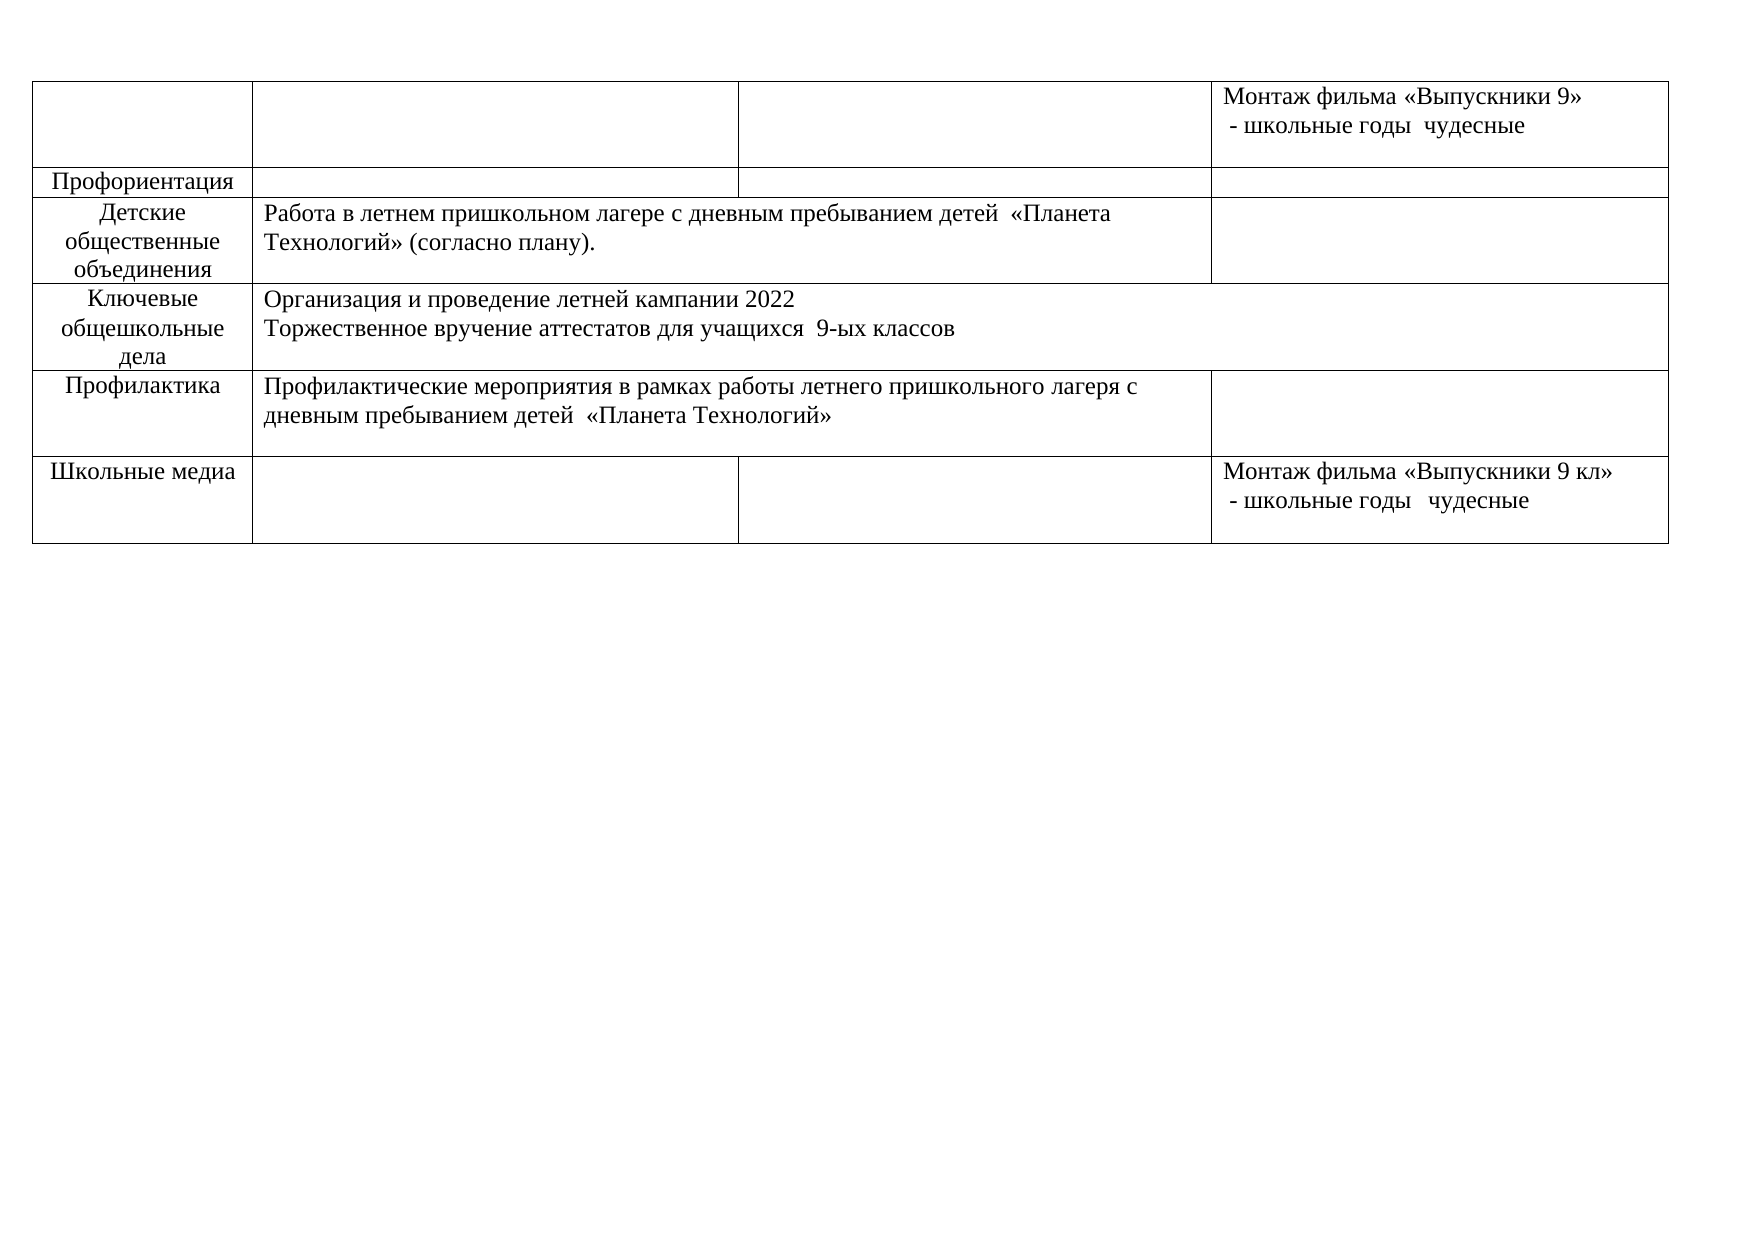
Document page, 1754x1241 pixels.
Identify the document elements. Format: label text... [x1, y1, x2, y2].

table_header [739, 82, 1211, 167]
table_cell [1212, 198, 1668, 283]
table_cell Монтаж фильма «Выпускники 9 кл» - школьные годы чудесные [1212, 457, 1668, 543]
table_header [253, 82, 738, 167]
table_cell Профилактические мероприятия в рамках работы летнего пришкольного лагеря с дневным пребыванием детей «Планета Технологий» [253, 371, 1211, 456]
table_cell [739, 168, 1211, 197]
table_cell [739, 457, 1211, 543]
table_cell Школьные медиа [33, 457, 252, 543]
table_cell Профориентация [33, 168, 252, 197]
table_header Монтаж фильма «Выпускники 9» - школьные годы чудесные [1212, 82, 1668, 167]
table_cell Работа в летнем пришкольном лагере с дневным пребыванием детей «Планета Технологий» (согласно плану). [253, 198, 1211, 283]
table_cell Детские общественные объединения [33, 198, 252, 283]
table_cell Профилактика [33, 371, 252, 456]
table_cell Организация и проведение летней кампании 2022 Торжественное вручение аттестатов для учащихся 9-ых классов [253, 284, 1668, 370]
table_header [33, 82, 252, 167]
table_cell [1212, 168, 1668, 197]
table_cell [253, 457, 738, 543]
table_cell [1212, 371, 1668, 456]
table_cell Ключевые общешкольные дела [33, 284, 252, 370]
table_cell [253, 168, 738, 197]
